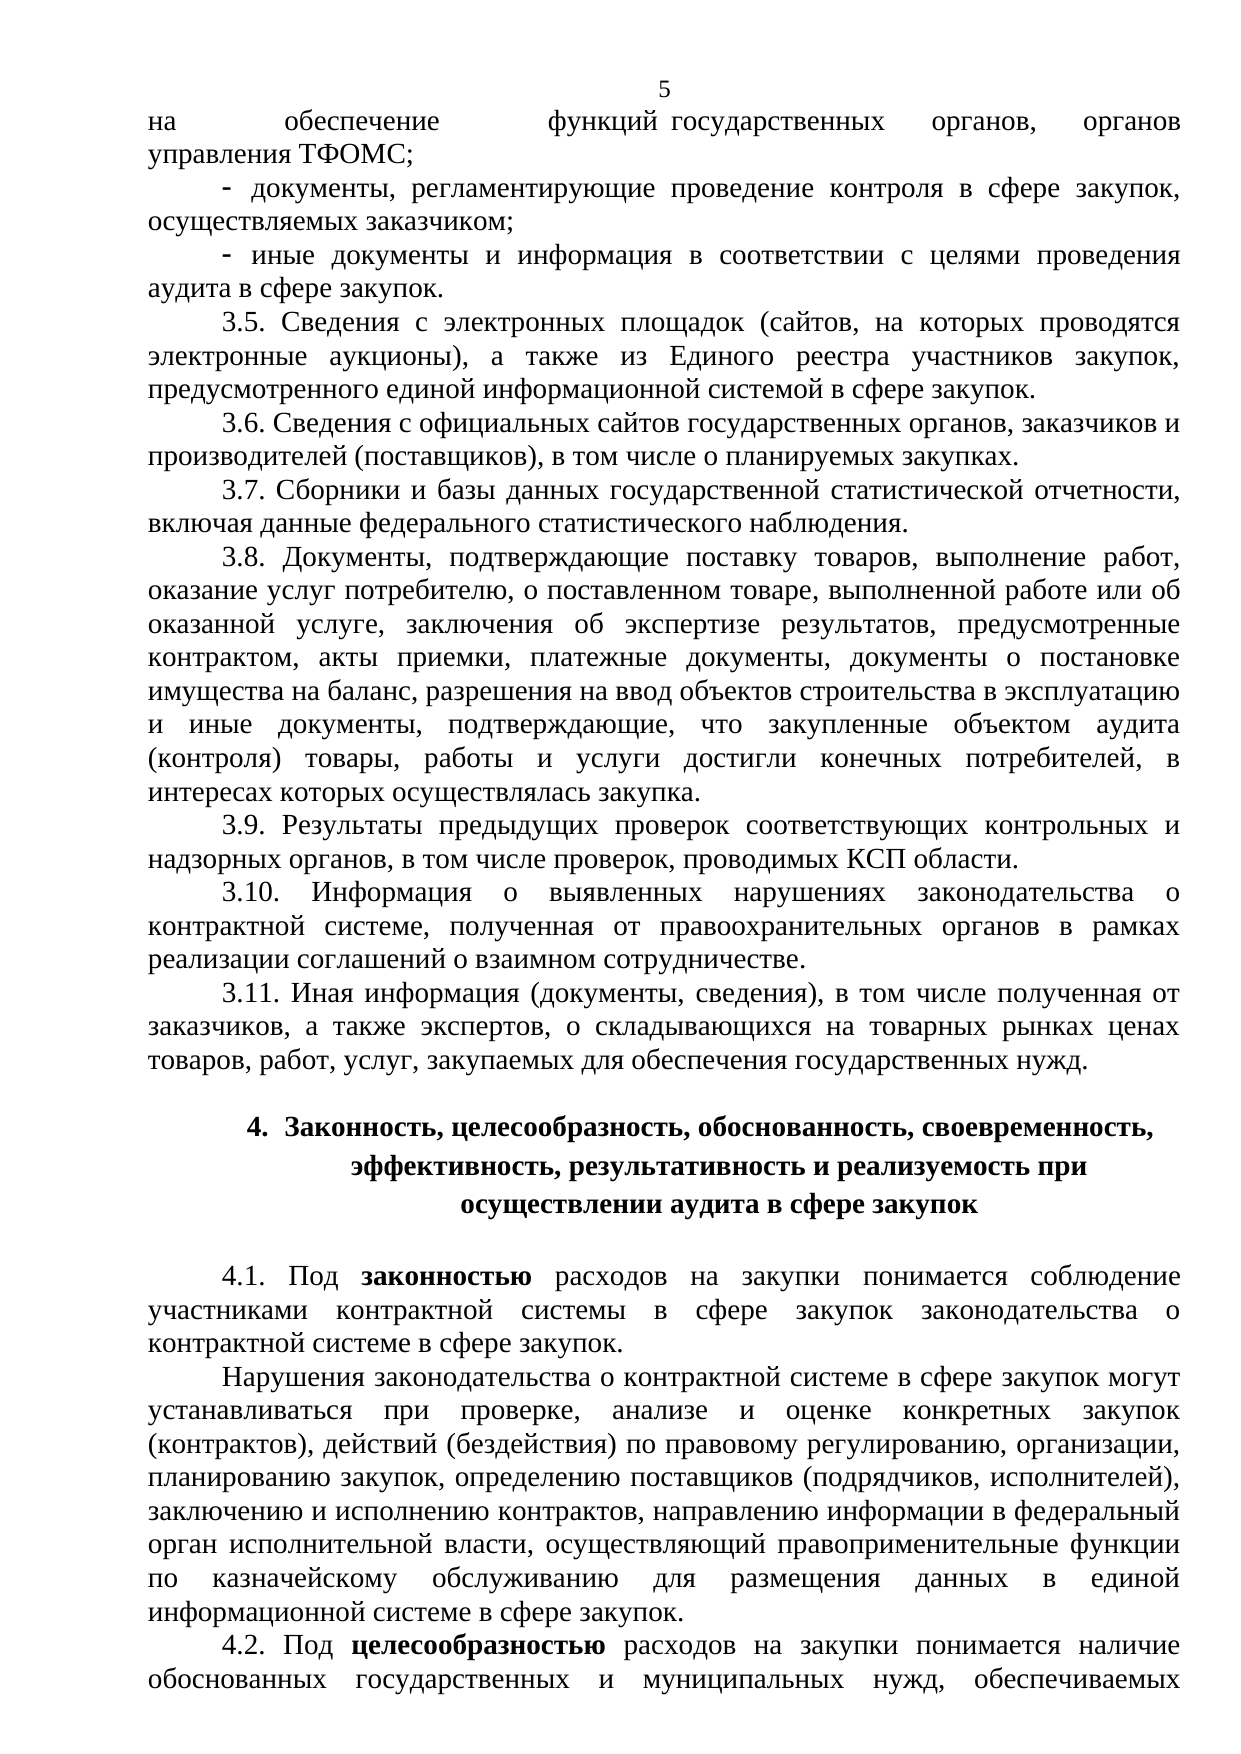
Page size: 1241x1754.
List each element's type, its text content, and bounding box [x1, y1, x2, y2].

text 3.6. Сведения с официальных сайтов государственных органов, заказчиков и производителей (поставщиков), в том числе о планируемых закупках. [148, 405, 1181, 472]
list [148, 103, 1181, 170]
text 3.9. Результаты предыдущих проверок соответствующих контрольных и надзорных органов, в том числе проверок, проводимых КСП области. [148, 807, 1181, 874]
text 3.10. Информация о выявленных нарушениях законодательства о контрактной системе, полученная от правоохранительных органов в рамках реализации соглашений о взаимном сотрудничестве. [148, 874, 1181, 975]
text 3.5. Сведения с электронных площадок (сайтов, на которых проводятся электронные аукционы), а также из Единого реестра участников закупок, предусмотренного единой информационной системой в сфере закупок. [148, 304, 1181, 405]
list документы, регламентирующие проведение контроля в сфере закупок, осуществляемых заказчиком; [148, 170, 1181, 237]
text 3.7. Сборники и базы данных государственной статистической отчетности, включая данные федерального статистического наблюдения. [148, 472, 1181, 539]
text Нарушения законодательства о контрактной системе в сфере закупок могут устанавливаться при проверке, анализе и оценке конкретных закупок (контрактов), действий (бездействия) по правовому регулированию, организации, планированию закупок, определению поставщиков (подрядчиков, исполнителей), заключению и исполнению контрактов, направлению информации в федеральный орган исполнительной власти, осуществляющий правоприменительные функции по казначейскому обслуживанию для размещения данных в единой информационной системе в сфере закупок. [148, 1359, 1181, 1627]
list Законность, целесообразность, обоснованность, своевременность, эффективность, результативность и реализуемость при осуществлении аудита в сфере закупок [219, 1109, 1181, 1220]
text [148, 1627, 1181, 1694]
list иные документы и информация в соответствии с целями проведения аудита в сфере закупок. [148, 237, 1181, 304]
text 3.8. Документы, подтверждающие поставку товаров, выполнение работ, оказание услуг потребителю, о поставленном товаре, выполненной работе или об оказанной услуге, заключения об экспертизе результатов, предусмотренные контрактом, акты приемки, платежные документы, документы о постановке имущества на баланс, разрешения на ввод объектов строительства в эксплуатацию и иные документы, подтверждающие, что закупленные объектом аудита (контроля) товары, работы и услуги достигли конечных потребителей, в интересах которых осуществлялась закупка. [148, 539, 1181, 807]
text 4.1. Под законностью расходов на закупки понимается соблюдение участниками контрактной системы в сфере закупок законодательства о контрактной системе в сфере закупок. [148, 1258, 1181, 1359]
text 3.11. Иная информация (документы, сведения), в том числе полученная от заказчиков, а также экспертов, о складывающихся на товарных рынках ценах товаров, работ, услуг, закупаемых для обеспечения государственных нужд. [148, 975, 1181, 1076]
